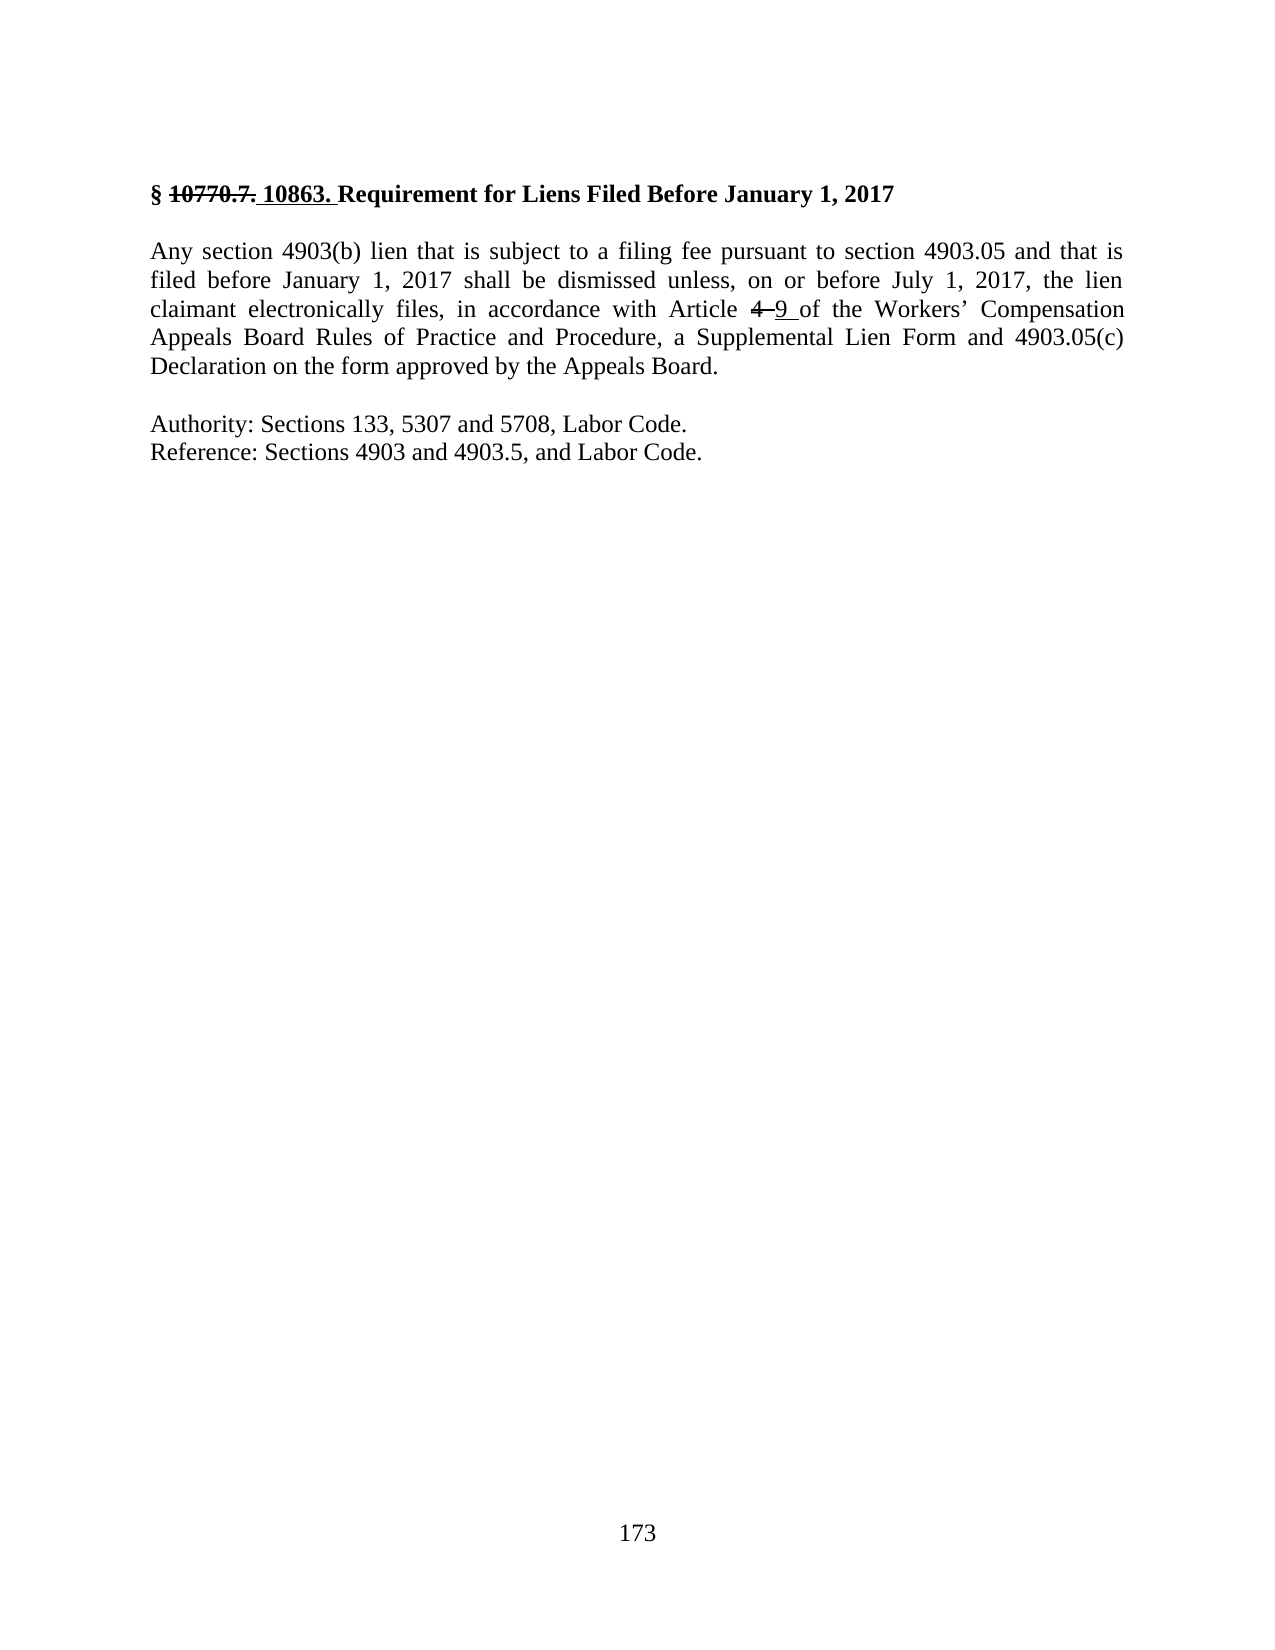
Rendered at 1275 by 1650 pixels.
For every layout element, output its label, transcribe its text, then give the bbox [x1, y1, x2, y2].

text § 10770.7. 10863. Requirement for Liens Filed Before January 1, 2017 [150, 179, 1125, 207]
text Reference: Sections 4903 and 4903.5, and Labor Code. [150, 437, 1125, 466]
text Any section 4903(b) lien that is subject to a filing fee pursuant to section 4903.05 and that is filed before January 1, 2017 shall be dismissed unless, on or before July 1, 2017, the lien claimant electronically files, in accordance with Article 4 9 of the Workers’ Compensation Appeals Board Rules of Practice and Procedure, a Supplemental Lien Form and 4903.05(c) Declaration on the form approved by the Appeals Board. [150, 236, 1125, 380]
text Authority: Sections 133, 5307 and 5708, Labor Code. [150, 409, 1125, 437]
